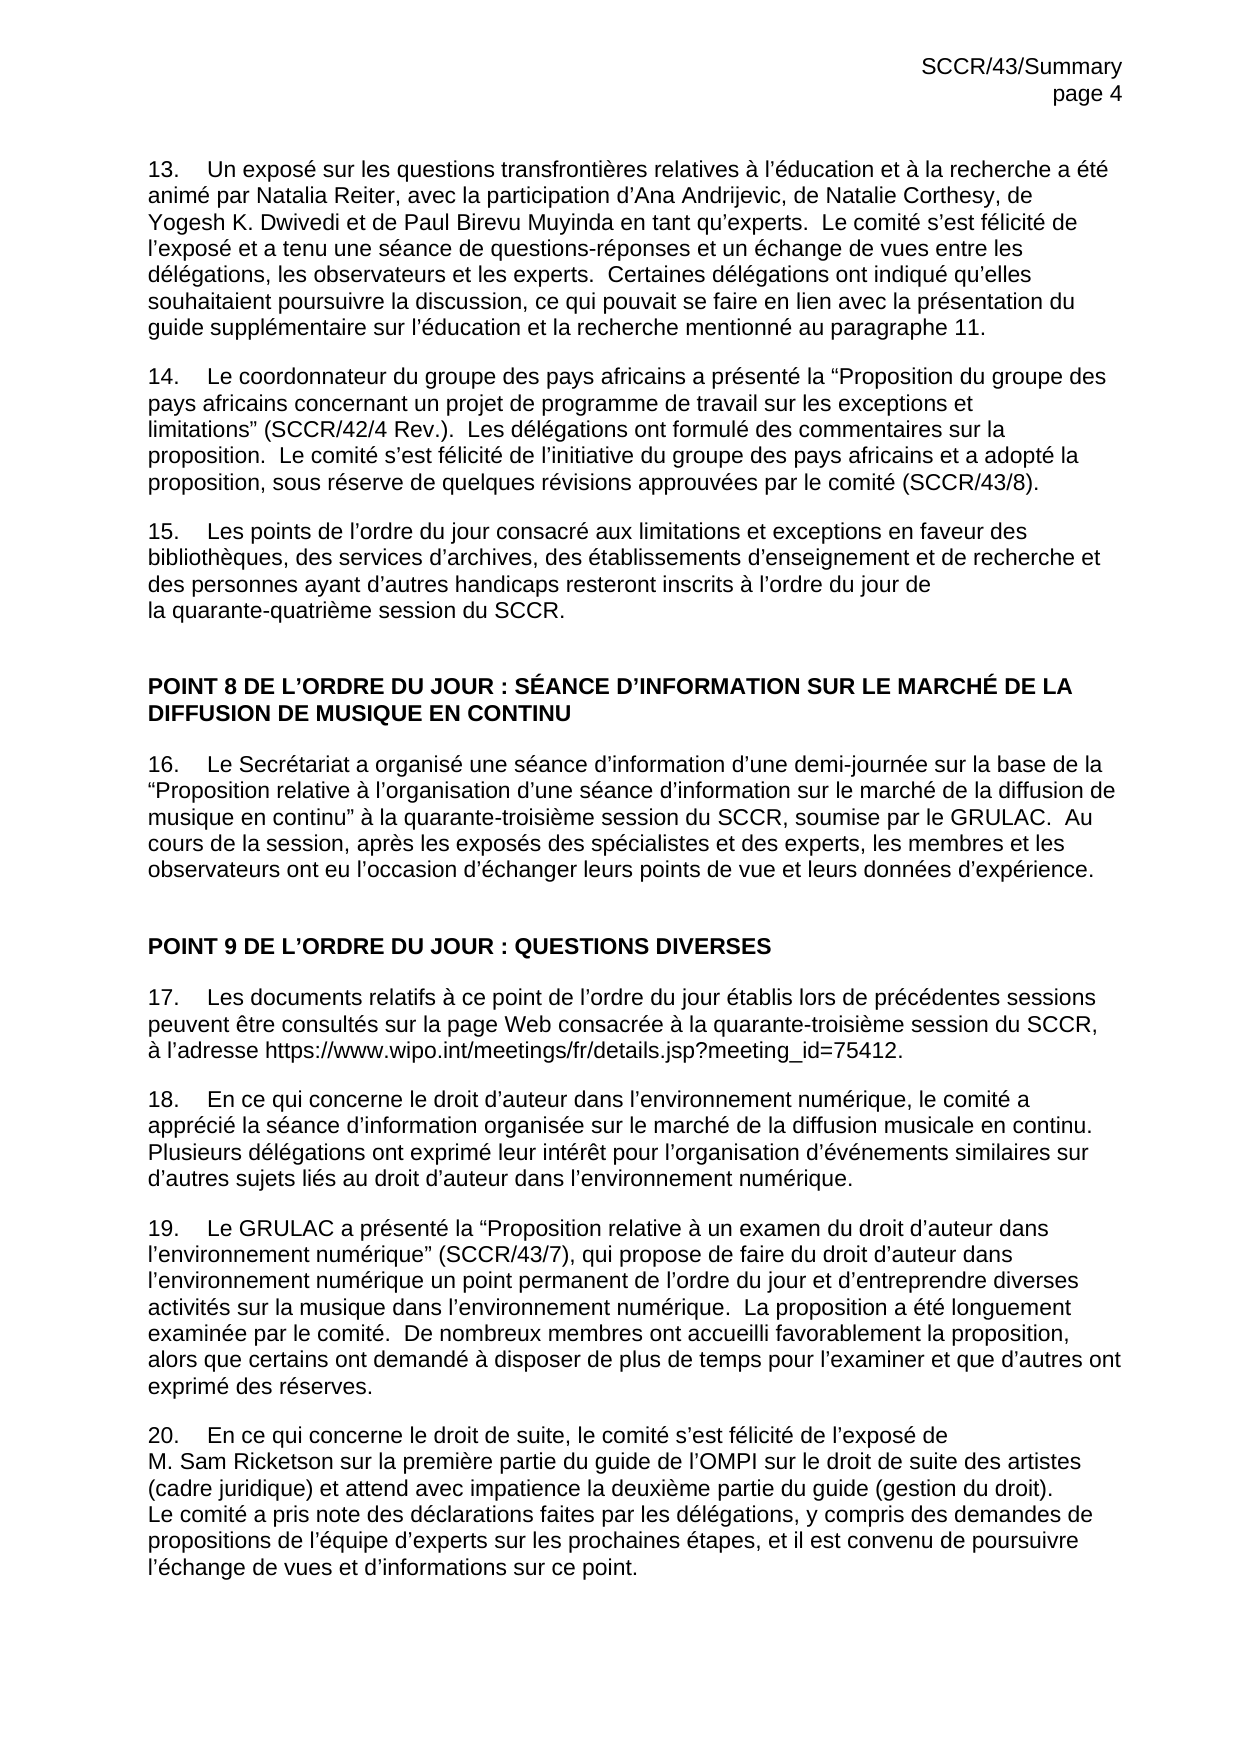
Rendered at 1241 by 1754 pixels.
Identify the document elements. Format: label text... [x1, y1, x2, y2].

text Un exposé sur les questions transfrontières relatives à l’éducation et à la recherche a été animé par Natalia Reiter, avec la participation d’Ana Andrijevic, de Natalie Corthesy, de Yogesh K. Dwivedi et de Paul Birevu Muyinda en tant qu’experts. Le comité s’est félicité de l’exposé et a tenu une séance de questions-réponses et un échange de vues entre les délégations, les observateurs et les experts. Certaines délégations ont indiqué qu’elles souhaitaient poursuivre la discussion, ce qui pouvait se faire en lien avec la présentation du guide supplémentaire sur l’éducation et la recherche mentionné au paragraphe 11. [148, 156, 1122, 340]
text Le coordonnateur du groupe des pays africains a présenté la “Proposition du groupe des pays africains concernant un projet de programme de travail sur les exceptions et limitations” (SCCR/42/4 Rev.). Les délégations ont formulé des commentaires sur la proposition. Le comité s’est félicité de l’initiative du groupe des pays africains et a adopté la proposition, sous réserve de quelques révisions approuvées par le comité (SCCR/43/8). [148, 363, 1122, 495]
subtitle Point 9 de l’ordre du jour : questions diverses [148, 933, 1122, 959]
text Les points de l’ordre du jour consacré aux limitations et exceptions en faveur des bibliothèques, des services d’archives, des établissements d’enseignement et de recherche et des personnes ayant d’autres handicaps resteront inscrits à l’ordre du jour de la quarante-quatrième session du SCCR. [148, 518, 1122, 623]
subtitle Point 8 de l’ordre du jour : séance d’information sur le marché de la diffusion de musique en continu [148, 673, 1122, 726]
text En ce qui concerne le droit de suite, le comité s’est félicité de l’exposé de M. Sam Ricketson sur la première partie du guide de l’OMPI sur le droit de suite des artistes (cadre juridique) et attend avec impatience la deuxième partie du guide (gestion du droit). Le comité a pris note des déclarations faites par les délégations, y compris des demandes de propositions de l’équipe d’experts sur les prochaines étapes, et il est convenu de poursuivre l’échange de vues et d’informations sur ce point. [148, 1422, 1122, 1580]
text Le Secrétariat a organisé une séance d’information d’une demi-journée sur la base de la “Proposition relative à l’organisation d’une séance d’information sur le marché de la diffusion de musique en continu” à la quarante-troisième session du SCCR, soumise par le GRULAC. Au cours de la session, après les exposés des spécialistes et des experts, les membres et les observateurs ont eu l’occasion d’échanger leurs points de vue et leurs données d’expérience. [148, 751, 1122, 883]
text En ce qui concerne le droit d’auteur dans l’environnement numérique, le comité a apprécié la séance d’information organisée sur le marché de la diffusion musicale en continu. Plusieurs délégations ont exprimé leur intérêt pour l’organisation d’événements similaires sur d’autres sujets liés au droit d’auteur dans l’environnement numérique. [148, 1086, 1122, 1192]
text Le GRULAC a présenté la “Proposition relative à un examen du droit d’auteur dans l’environnement numérique” (SCCR/43/7), qui propose de faire du droit d’auteur dans l’environnement numérique un point permanent de l’ordre du jour et d’entreprendre diverses activités sur la musique dans l’environnement numérique. La proposition a été longuement examinée par le comité. De nombreux membres ont accueilli favorablement la proposition, alors que certains ont demandé à disposer de plus de temps pour l’examiner et que d’autres ont exprimé des réserves. [148, 1214, 1122, 1399]
text Les documents relatifs à ce point de l’ordre du jour établis lors de précédentes sessions peuvent être consultés sur la page Web consacrée à la quarante-troisième session du SCCR, à l’adresse https://www.wipo.int/meetings/fr/details.jsp?meeting_id=75412. [148, 984, 1122, 1063]
